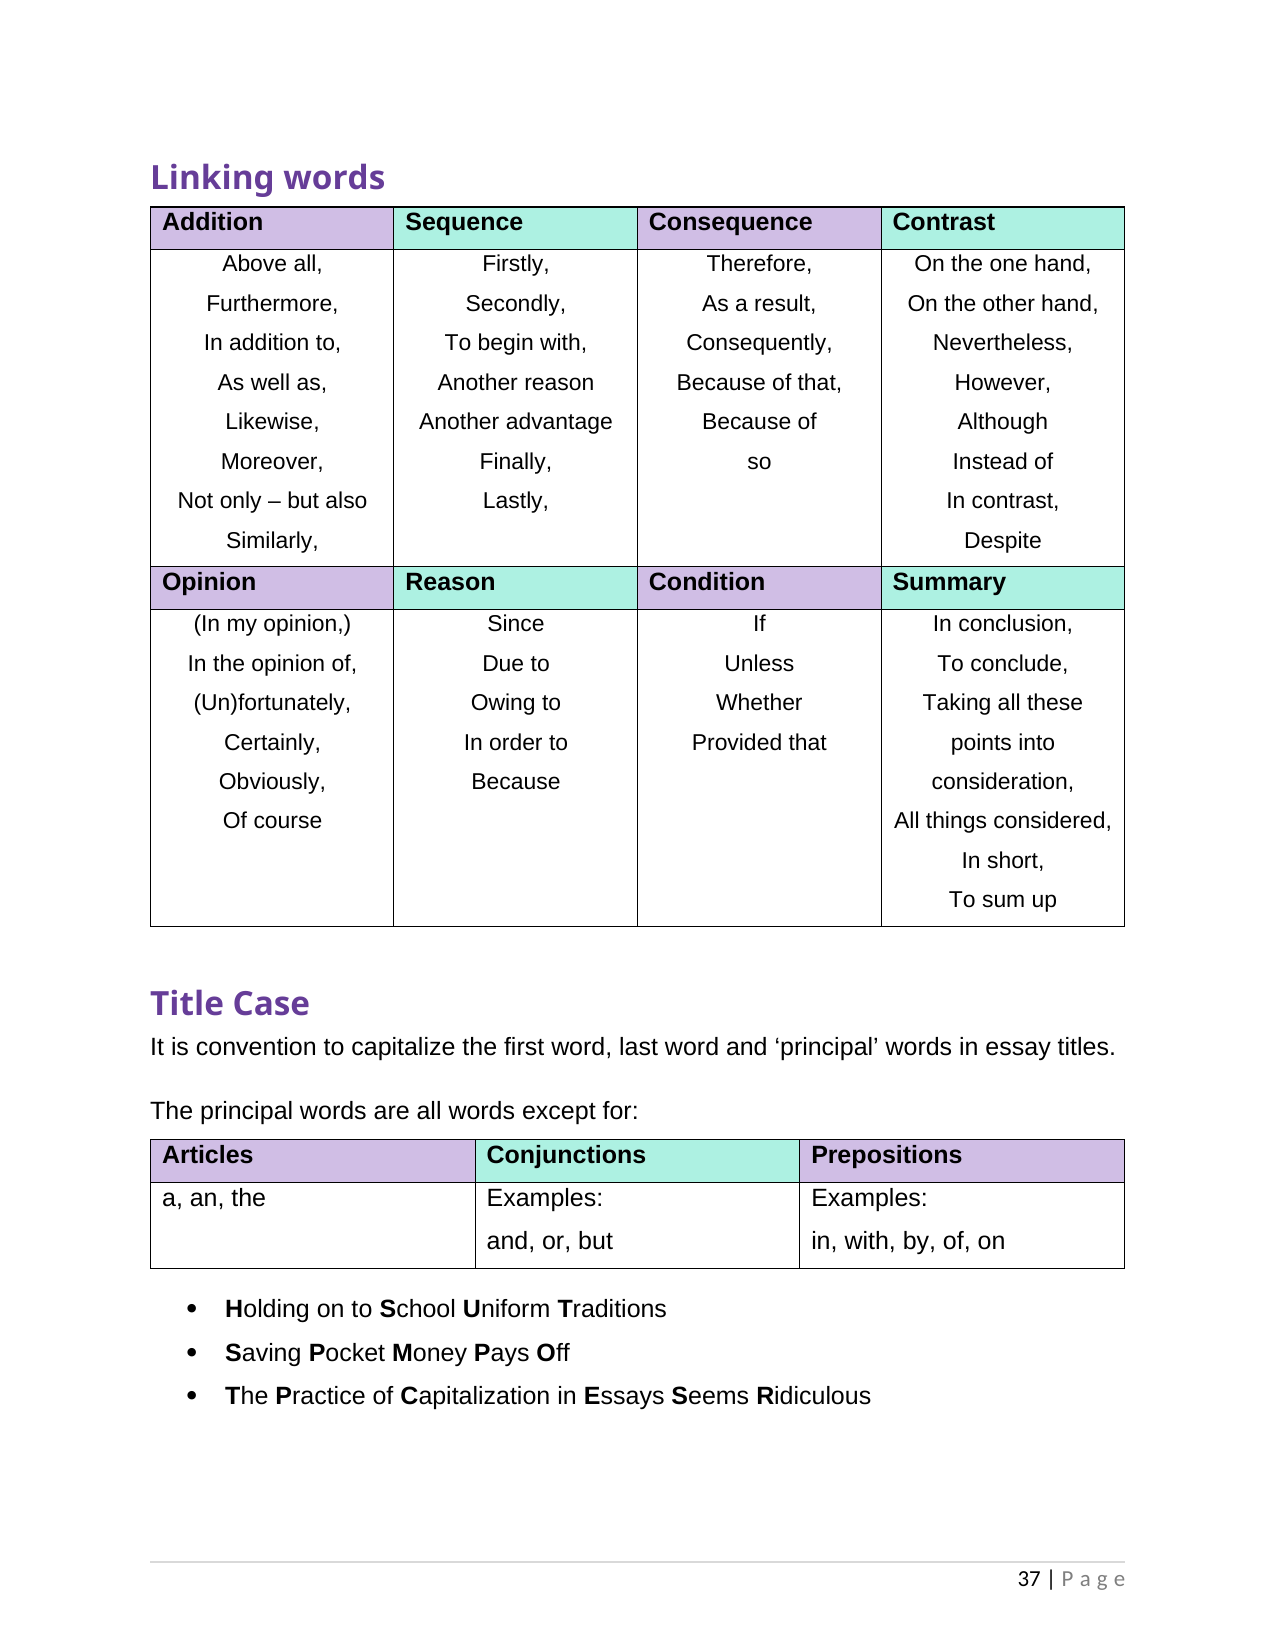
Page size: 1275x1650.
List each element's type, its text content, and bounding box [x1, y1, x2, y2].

table_cell Above all, Furthermore, In addition to, As well as, Likewise, Moreover, Not only – but also Similarly, [151, 250, 393, 566]
table_cell In conclusion, To conclude, Taking all these points into consideration, All things considered, In short, To sum up [882, 610, 1124, 926]
table_cell Firstly, Secondly, To begin with, Another reason Another advantage Finally, Lastly, [394, 250, 637, 566]
table_header Addition [151, 208, 393, 249]
subtitle Linking words [150, 154, 1125, 199]
table_cell Therefore, As a result, Consequently, Because of that, Because of so [638, 250, 881, 566]
table_cell Examples: and, or, but [476, 1183, 799, 1268]
table_header Conjunctions [476, 1140, 799, 1182]
table_cell a, an, the [151, 1183, 475, 1268]
subtitle Title Case [150, 980, 1125, 1025]
table_cell (In my opinion,) In the opinion of, (Un)fortunately, Certainly, Obviously, Of course [151, 610, 393, 926]
text The principal words are all words except for: [150, 1096, 1125, 1125]
table_header Consequence [638, 208, 881, 249]
table_cell Examples: in, with, by, of, on [800, 1183, 1124, 1268]
table_cell Reason [394, 567, 637, 609]
table_cell Summary [882, 567, 1124, 609]
table_header Sequence [394, 208, 637, 249]
table_cell Condition [638, 567, 881, 609]
table_cell If Unless Whether Provided that [638, 610, 881, 926]
list Holding on to School Uniform Traditions [187, 1294, 1125, 1323]
table_header Prepositions [800, 1140, 1124, 1182]
table_header Contrast [882, 208, 1124, 249]
table_cell On the one hand, On the other hand, Nevertheless, However, Although Instead of In contrast, Despite [882, 250, 1124, 566]
list Saving Pocket Money Pays Off [187, 1337, 1125, 1366]
text It is convention to capitalize the first word, last word and ‘principal’ words in essay titles. [150, 1032, 1125, 1061]
table_header Articles [151, 1140, 475, 1182]
list The Practice of Capitalization in Essays Seems Ridiculous [187, 1381, 1125, 1409]
table_cell Since Due to Owing to In order to Because [394, 610, 637, 926]
table_cell Opinion [151, 567, 393, 609]
